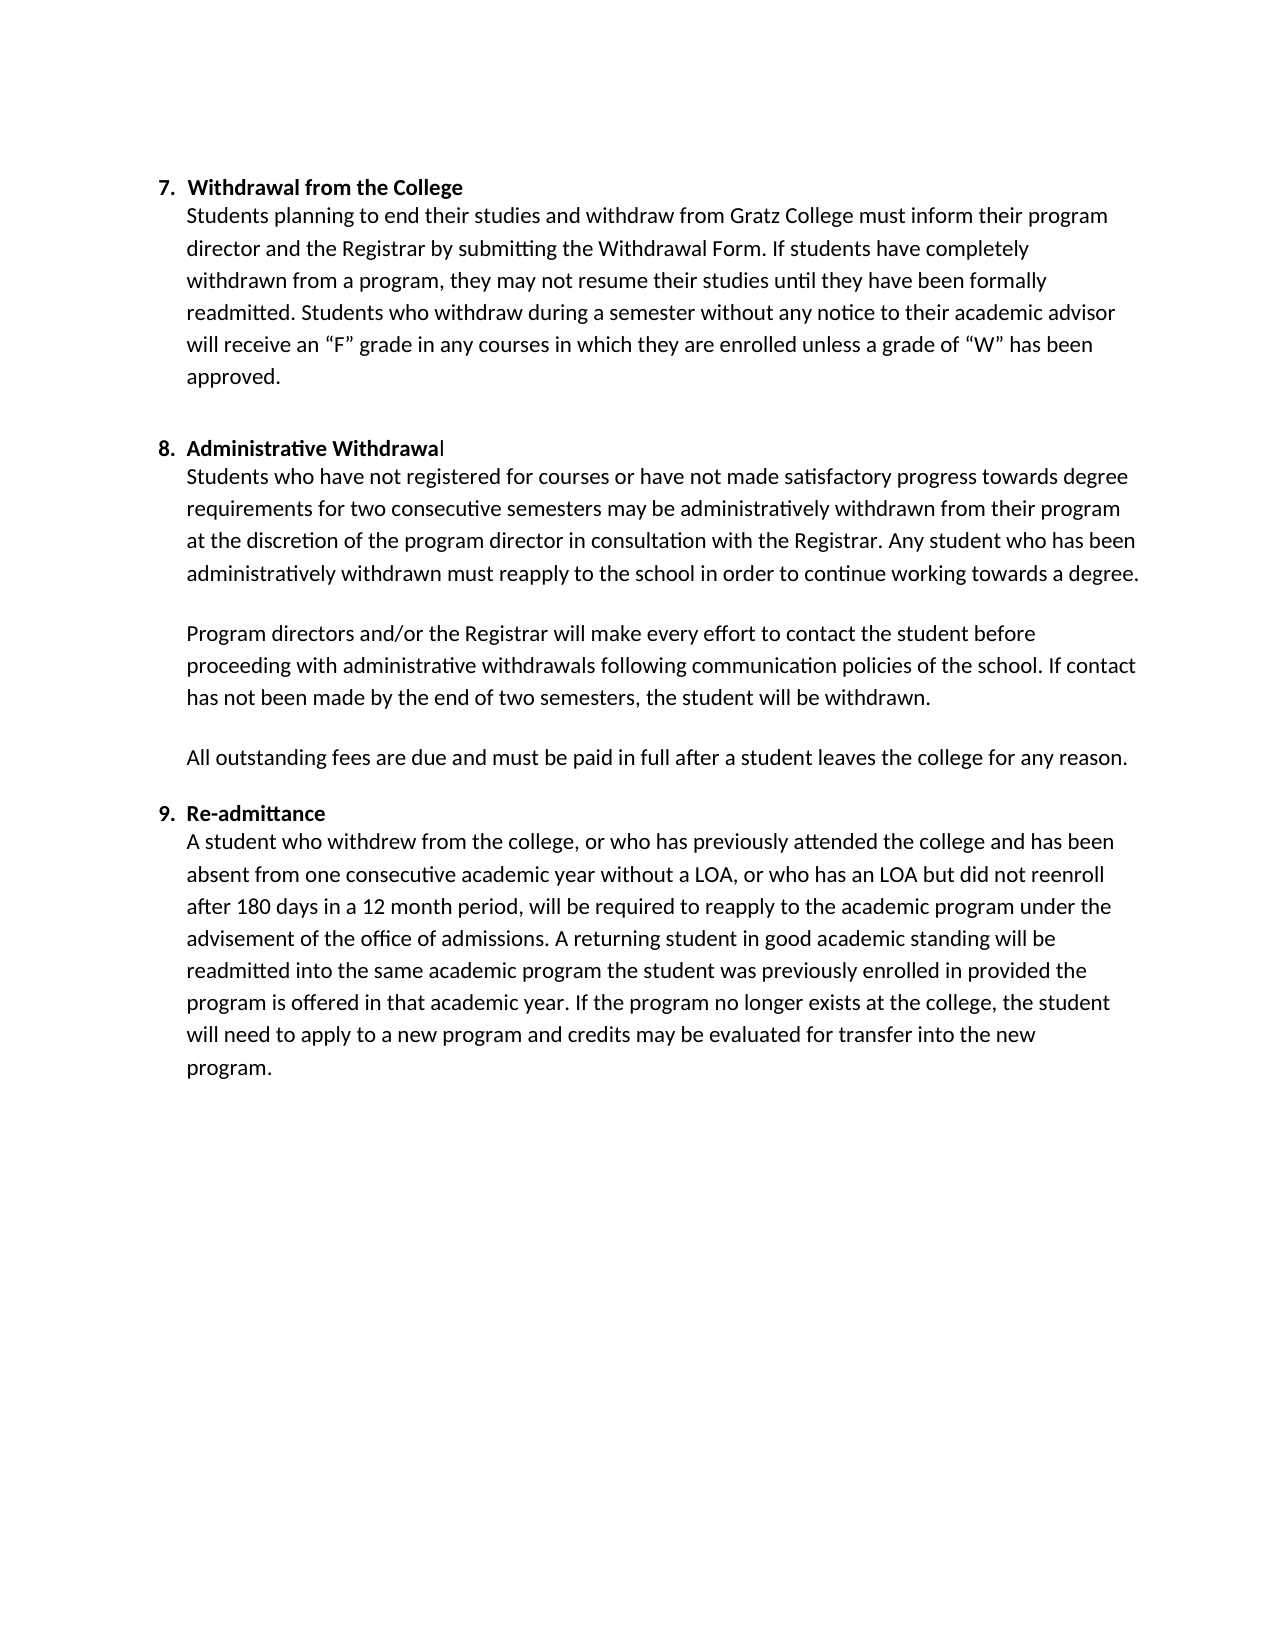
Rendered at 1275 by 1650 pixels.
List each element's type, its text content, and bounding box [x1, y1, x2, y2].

subtitle Administrative Withdrawal [158, 434, 1185, 462]
text Students who have not registered for courses or have not made satisfactory progress towards degree requirements for two consecutive semesters may be administratively withdrawn from their program at the discretion of the program director in consultation with the Registrar. Any student who has been administratively withdrawn must reapply to the school in order to continue working towards a degree. [186, 462, 1142, 587]
subtitle Re-admittance [158, 799, 1185, 827]
text A student who withdrew from the college, or who has previously attended the college and has been absent from one consecutive academic year without a LOA, or who has an LOA but did not reenroll after 180 days in a 12 month period, will be required to reapply to the academic program under the advisement of the office of admissions. A returning student in good academic standing will be readmitted into the same academic program the student was previously enrolled in provided the program is offered in that academic year. If the program no longer exists at the college, the student will need to apply to a new program and credits may be evaluated for transfer into the new program. [186, 827, 1119, 1081]
text All outstanding fees are due and must be paid in full after a student leaves the college for any reason. [186, 743, 1185, 771]
text Students planning to end their studies and withdraw from Gratz College must inform their program director and the Registrar by submitting the Withdrawal Form. If students have completely withdrawn from a program, they may not resume their studies until they have been formally readmitted. Students who withdraw during a semester without any notice to their academic advisor will receive an “F” grade in any courses in which they are enrolled unless a grade of “W” has been approved. [186, 201, 1130, 390]
text Program directors and/or the Registrar will make every effort to contact the student before proceeding with administrative withdrawals following communication policies of the school. If contact has not been made by the end of two semesters, the student will be withdrawn. [186, 619, 1142, 711]
subtitle Withdrawal from the College [158, 173, 1185, 201]
